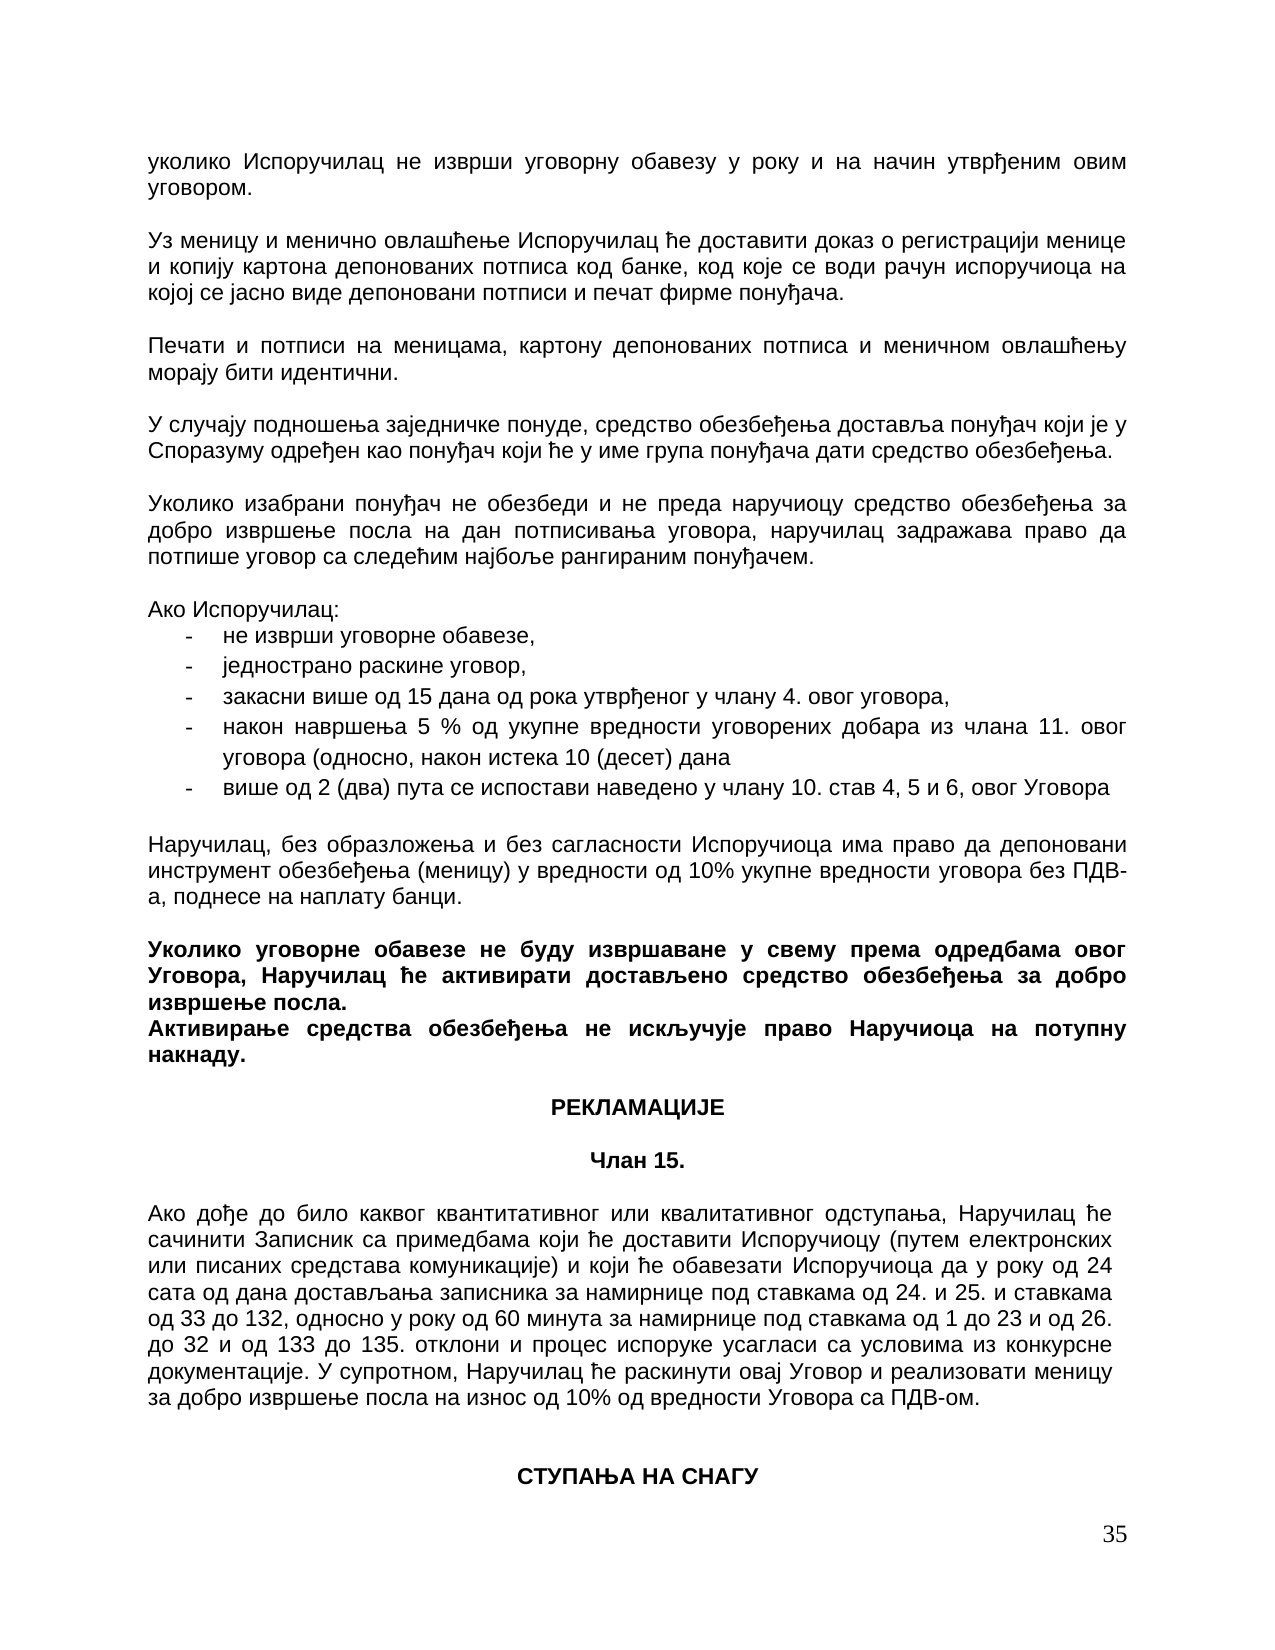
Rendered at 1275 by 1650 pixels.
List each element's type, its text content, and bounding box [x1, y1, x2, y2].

text Уз меницу и менично овлашћење Испоручилац ће доставити доказ о регистрацији менице и копију картона депонованих потписа код банке, код које се води рачун испоручиоца на којој се јасно виде депоновани потписи и печат фирме понуђача. [148, 227, 1127, 306]
text Уколико изабрани понуђач не обезбеди и не преда наручиоцу средство обезбеђења за добро извршење посла на дан потписивања уговора, наручилац задражава право да потпише уговор са следећим најбоље рангираним понуђачем. [148, 490, 1127, 569]
text Ако дође до било каквог квантитативног или квалитативног одступања, Наручилац ће сачинити Записник са примедбама који ће доставити Испоручиоцу (путем електронских или писаних средстава комуникације) и који ће обавезати Испоручиоца да у року од 24 сата од дана достављања записника за намирнице под ставкама од 24. и 25. и ставкама од 33 до 132, односно у року од 60 минута за намирнице под ставкама од 1 до 23 и од 26. до 32 и од 133 до 135. отклони и процес испоруке усагласи са условима из конкурсне документације. У супротном, Наручилац ће раскинути овај Уговор и реализовати меницу за добро извршење посла на износ од 10% од вредности Уговора са ПДВ-ом. [148, 1199, 1113, 1410]
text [148, 148, 1127, 200]
list једнострано раскине уговор, [185, 652, 1127, 679]
text СТУПАЊА НА СНАГУ [148, 1463, 1127, 1489]
text Ако Испоручилац: [148, 596, 1127, 622]
list закасни више од 15 дана од рока утврђеног у члану 4. овог уговора, [185, 683, 1127, 709]
text Печати и потписи на меницама, картону депонованих потписа и меничном овлашћењу морају бити идентични. [148, 332, 1127, 385]
text У случају подношења заједничке понуде, средство обезбеђења доставља понуђач који је у Споразуму одређен као понуђач који ће у име група понуђача дати средство обезбеђења. [148, 411, 1127, 464]
text Члан 15. [148, 1147, 1127, 1173]
text Уколико уговорне обавезе не буду извршаване у свему према одредбама овог Уговора, Наручилац ће активирати достављено средство обезбеђења за добро извршење посла. [148, 936, 1127, 1015]
text Наручилац, без образложења и без сагласности Испоручиоца има право да депоновани инструмент обезбеђења (меницу) у вредности од 10% укупне вредности уговора без ПДВ-а, поднесе на наплату банци. [148, 831, 1127, 909]
list више од 2 (два) пута се испостави наведено у члану 10. став 4, 5 и 6, овог Уговора [185, 774, 1127, 800]
text Активирање средства обезбеђења не искључује право Наручиоца на потупну накнаду. [148, 1015, 1127, 1068]
list након навршења 5 % од укупне вредности уговорених добара из члана 11. овог уговора (односно, након истека 10 (десет) дана [185, 713, 1127, 770]
list не изврши уговорне обавезе, [185, 622, 1127, 648]
text РЕКЛАМАЦИЈЕ [148, 1094, 1127, 1120]
